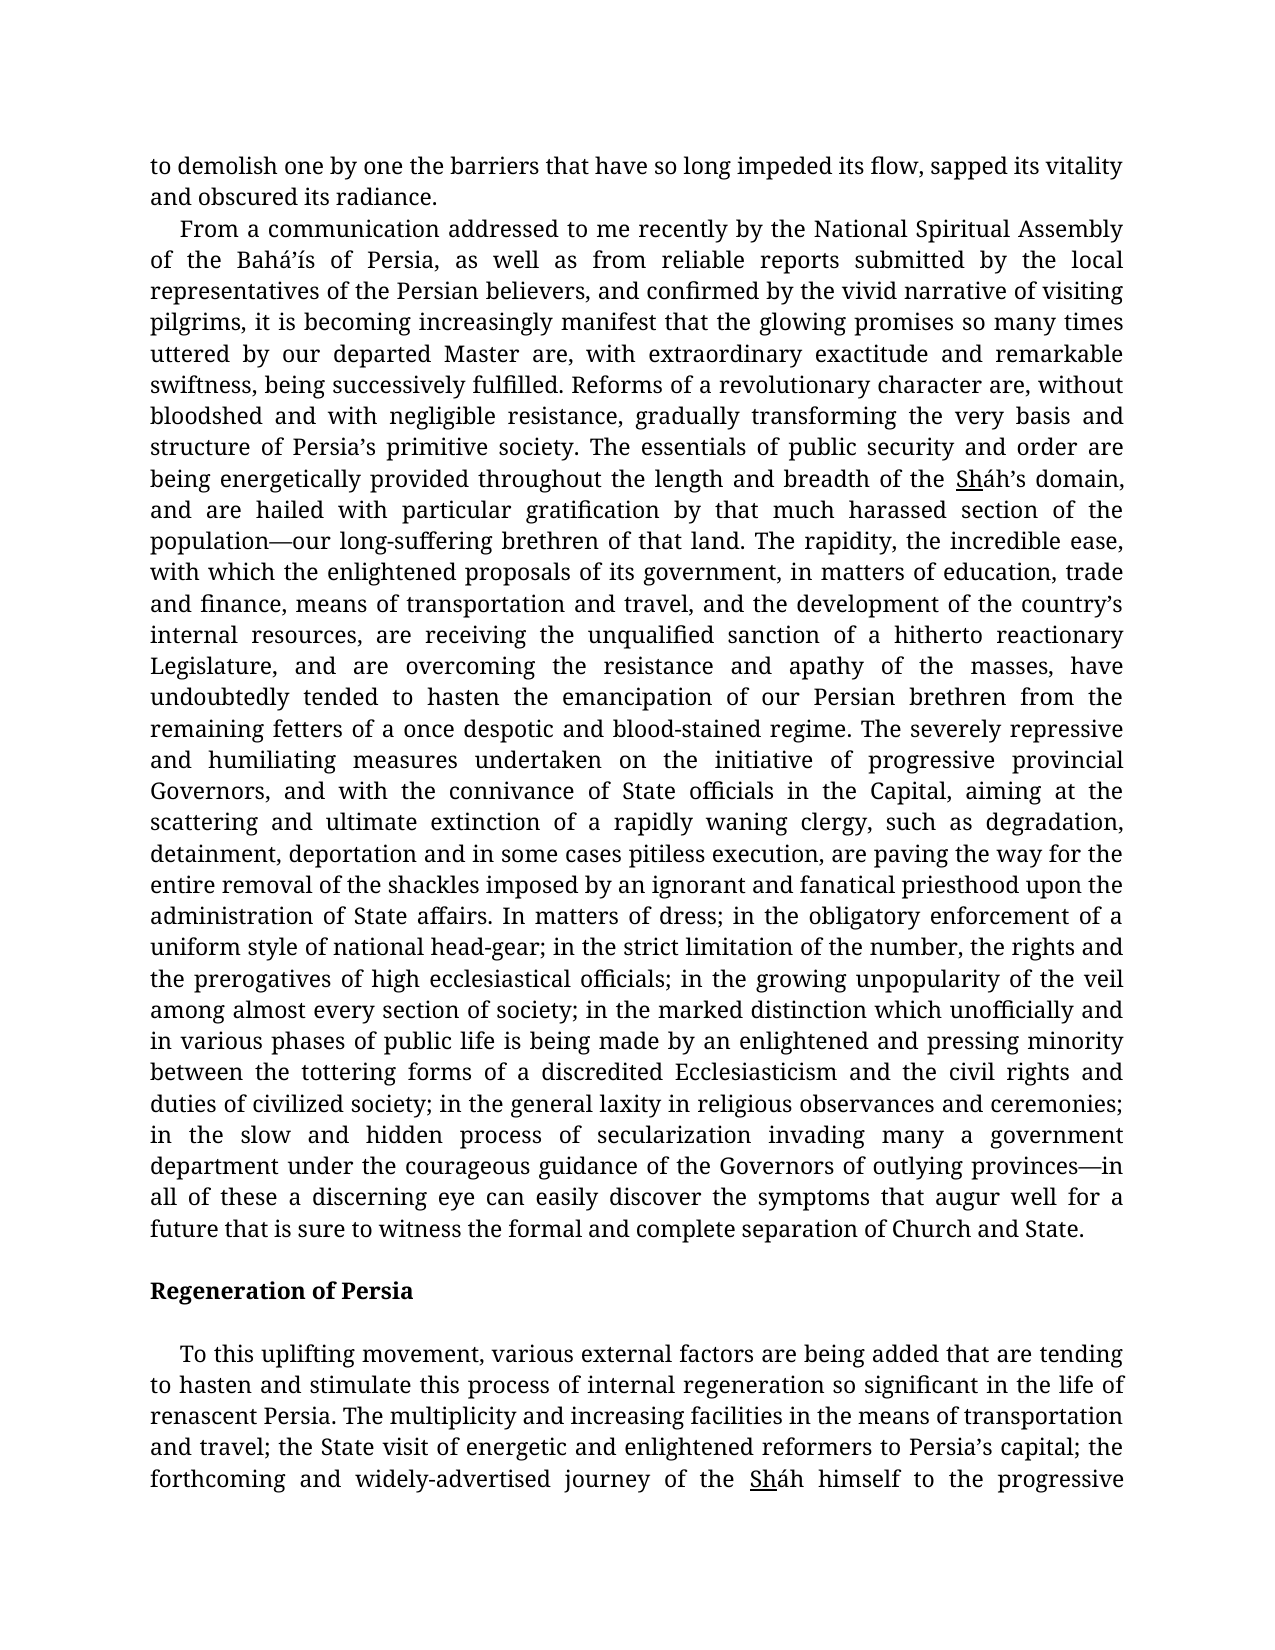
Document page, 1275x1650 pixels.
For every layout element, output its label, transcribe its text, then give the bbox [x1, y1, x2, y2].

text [150, 150, 1125, 212]
text From a communication addressed to me recently by the National Spiritual Assembly of the Bahá’ís of Persia, as well as from reliable reports submitted by the local representatives of the Persian believers, and confirmed by the vivid narrative of visiting pilgrims, it is becoming increasingly manifest that the glowing promises so many times uttered by our departed Master are, with extraordinary exactitude and remarkable swiftness, being successively fulfilled. Reforms of a revolutionary character are, without bloodshed and with negligible resistance, gradually transforming the very basis and structure of Persia’s primitive society. The essentials of public security and order are being energetically provided throughout the length and breadth of the Sháh’s domain, and are hailed with particular gratification by that much harassed section of the population—our long-suffering brethren of that land. The rapidity, the incredible ease, with which the enlightened proposals of its government, in matters of education, trade and finance, means of transportation and travel, and the development of the country’s internal resources, are receiving the unqualified sanction of a hitherto reactionary Legislature, and are overcoming the resistance and apathy of the masses, have undoubtedly tended to hasten the emancipation of our Persian brethren from the remaining fetters of a once despotic and blood-stained regime. The severely repressive and humiliating measures undertaken on the initiative of progressive provincial Governors, and with the connivance of State officials in the Capital, aiming at the scattering and ultimate extinction of a rapidly waning clergy, such as degradation, detainment, deportation and in some cases pitiless execution, are paving the way for the entire removal of the shackles imposed by an ignorant and fanatical priesthood upon the administration of State affairs. In matters of dress; in the obligatory enforcement of a uniform style of national head-gear; in the strict limitation of the number, the rights and the prerogatives of high ecclesiastical officials; in the growing unpopularity of the veil among almost every section of society; in the marked distinction which unofficially and in various phases of public life is being made by an enlightened and pressing minority between the tottering forms of a discredited Ecclesiasticism and the civil rights and duties of civilized society; in the general laxity in religious observances and ceremonies; in the slow and hidden process of secularization invading many a government department under the courageous guidance of the Governors of outlying provinces—in all of these a discerning eye can easily discover the symptoms that augur well for a future that is sure to witness the formal and complete separation of Church and State. [150, 212, 1125, 1244]
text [150, 1337, 1125, 1494]
